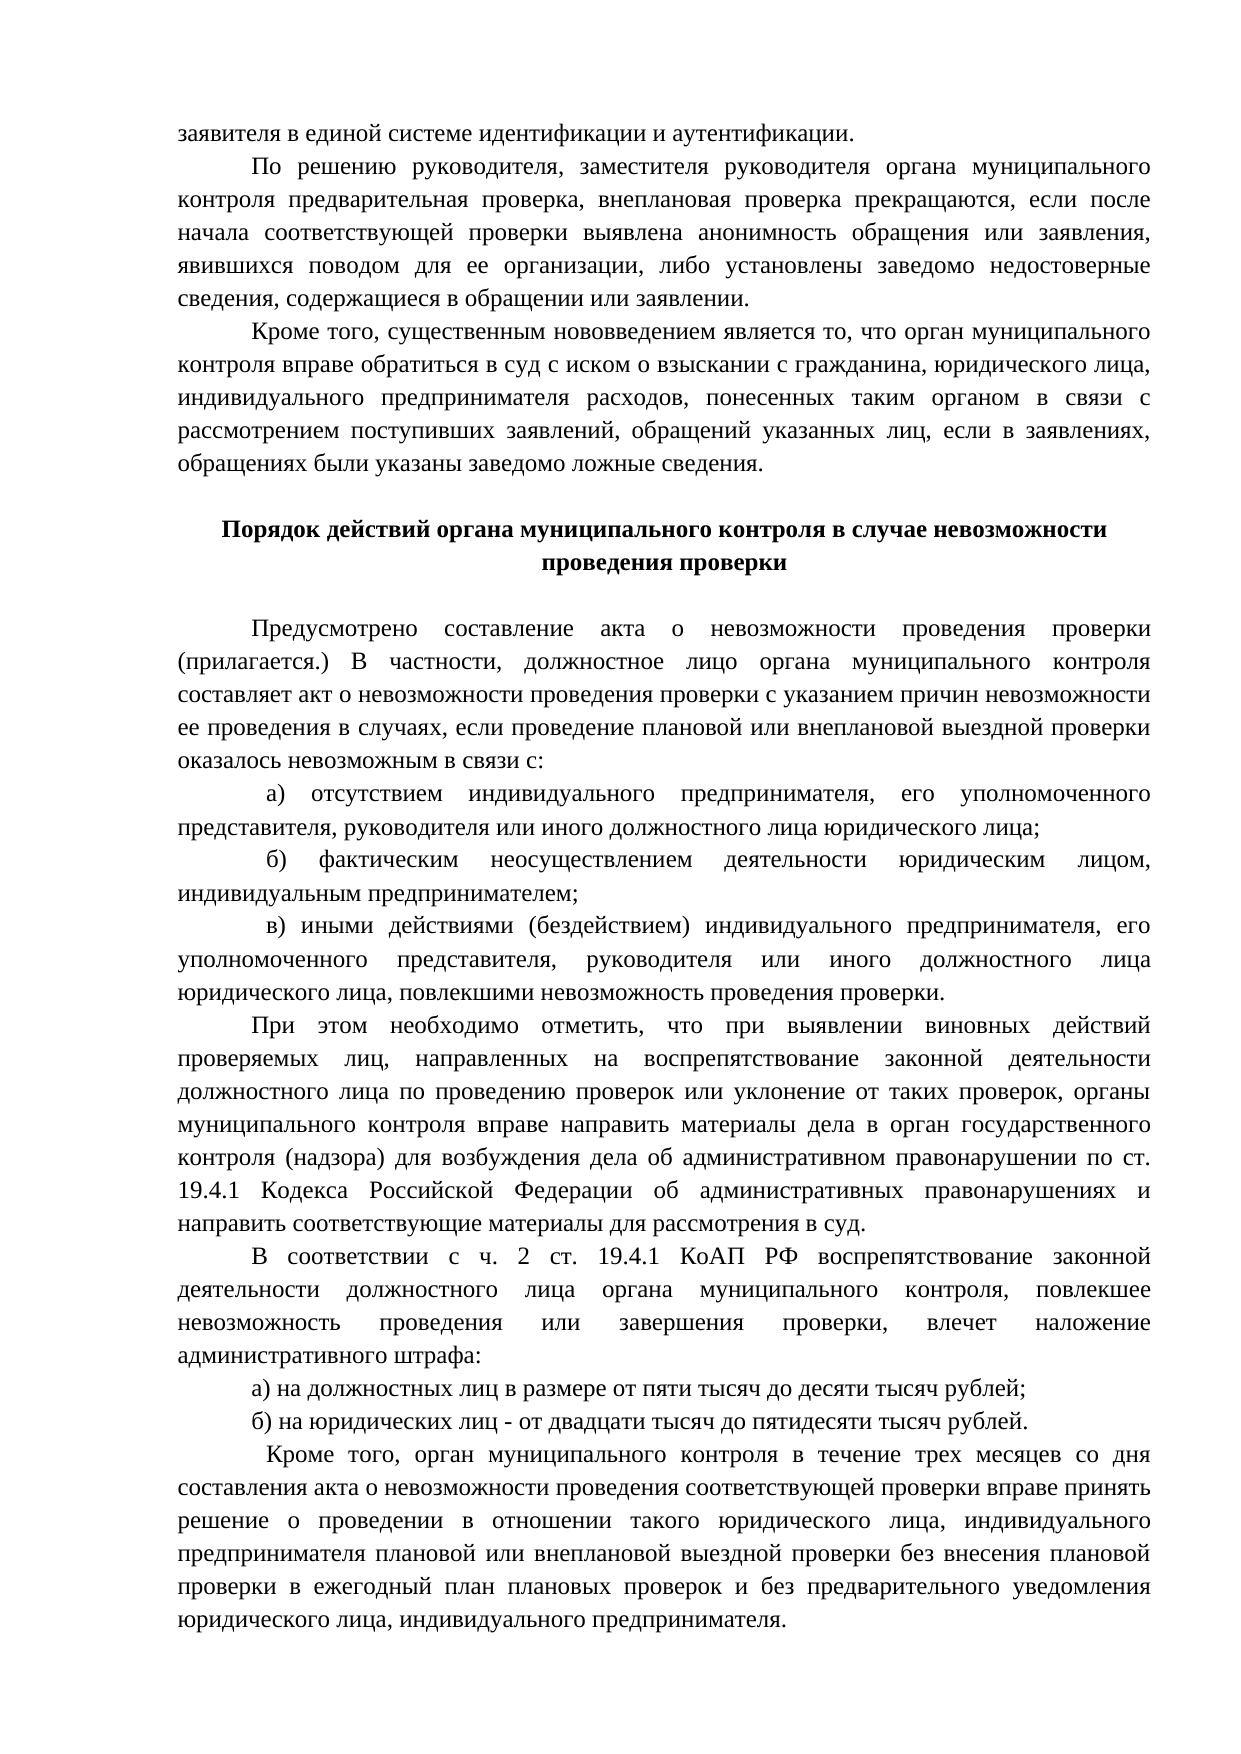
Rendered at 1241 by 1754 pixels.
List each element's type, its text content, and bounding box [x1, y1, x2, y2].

text По решению руководителя, заместителя руководителя органа муниципального контроля предварительная проверка, внеплановая проверка прекращаются, если после начала соответствующей проверки выявлена анонимность обращения или заявления, явившихся поводом для ее организации, либо установлены заведомо недостоверные сведения, содержащиеся в обращении или заявлении. [177, 151, 1152, 312]
text Кроме того, существенным нововведением является то, что орган муниципального контроля вправе обратиться в суд с иском о взыскании с гражданина, юридического лица, индивидуального предпринимателя расходов, понесенных таким органом в связи с рассмотрением поступивших заявлений, обращений указанных лиц, если в заявлениях, обращениях были указаны заведомо ложные сведения. [177, 316, 1152, 477]
text Порядок действий органа муниципального контроля в случае невозможности проведения проверки [177, 514, 1152, 576]
text а) на должностных лиц в размере от пяти тысяч до десяти тысяч рублей; [177, 1373, 1152, 1402]
text В соответствии с ч. 2 ст. 19.4.1 КоАП РФ воспрепятствование законной деятельности должностного лица органа муниципального контроля, повлекшее невозможность проведения или завершения проверки, влечет наложение административного штрафа: [177, 1241, 1152, 1369]
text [177, 118, 1152, 147]
text б) фактическим неосуществлением деятельности юридическим лицом, индивидуальным предпринимателем; [177, 844, 1152, 906]
text в) иными действиями (бездействием) индивидуального предпринимателя, его уполномоченного представителя, руководителя или иного должностного лица юридического лица, повлекшими невозможность проведения проверки. [177, 911, 1152, 1005]
text При этом необходимо отметить, что при выявлении виновных действий проверяемых лиц, направленных на воспрепятствование законной деятельности должностного лица по проведению проверок или уклонение от таких проверок, органы муниципального контроля вправе направить материалы дела в орган государственного контроля (надзора) для возбуждения дела об административном правонарушении по ст. 19.4.1 Кодекса Российской Федерации об административных правонарушениях и направить соответствующие материалы для рассмотрения в суд. [177, 1010, 1152, 1237]
text Кроме того, орган муниципального контроля в течение трех месяцев со дня составления акта о невозможности проведения соответствующей проверки вправе принять решение о проведении в отношении такого юридического лица, индивидуального предпринимателя плановой или внеплановой выездной проверки без внесения плановой проверки в ежегодный план плановых проверок и без предварительного уведомления юридического лица, индивидуального предпринимателя. [177, 1439, 1152, 1633]
text Предусмотрено составление акта о невозможности проведения проверки (прилагается.) В частности, должностное лицо органа муниципального контроля составляет акт о невозможности проведения проверки с указанием причин невозможности ее проведения в случаях, если проведение плановой или внеплановой выездной проверки оказалось невозможным в связи с: [177, 613, 1152, 774]
text б) на юридических лиц - от двадцати тысяч до пятидесяти тысяч рублей. [177, 1406, 1152, 1435]
text а) отсутствием индивидуального предпринимателя, его уполномоченного представителя, руководителя или иного должностного лица юридического лица; [177, 778, 1152, 840]
